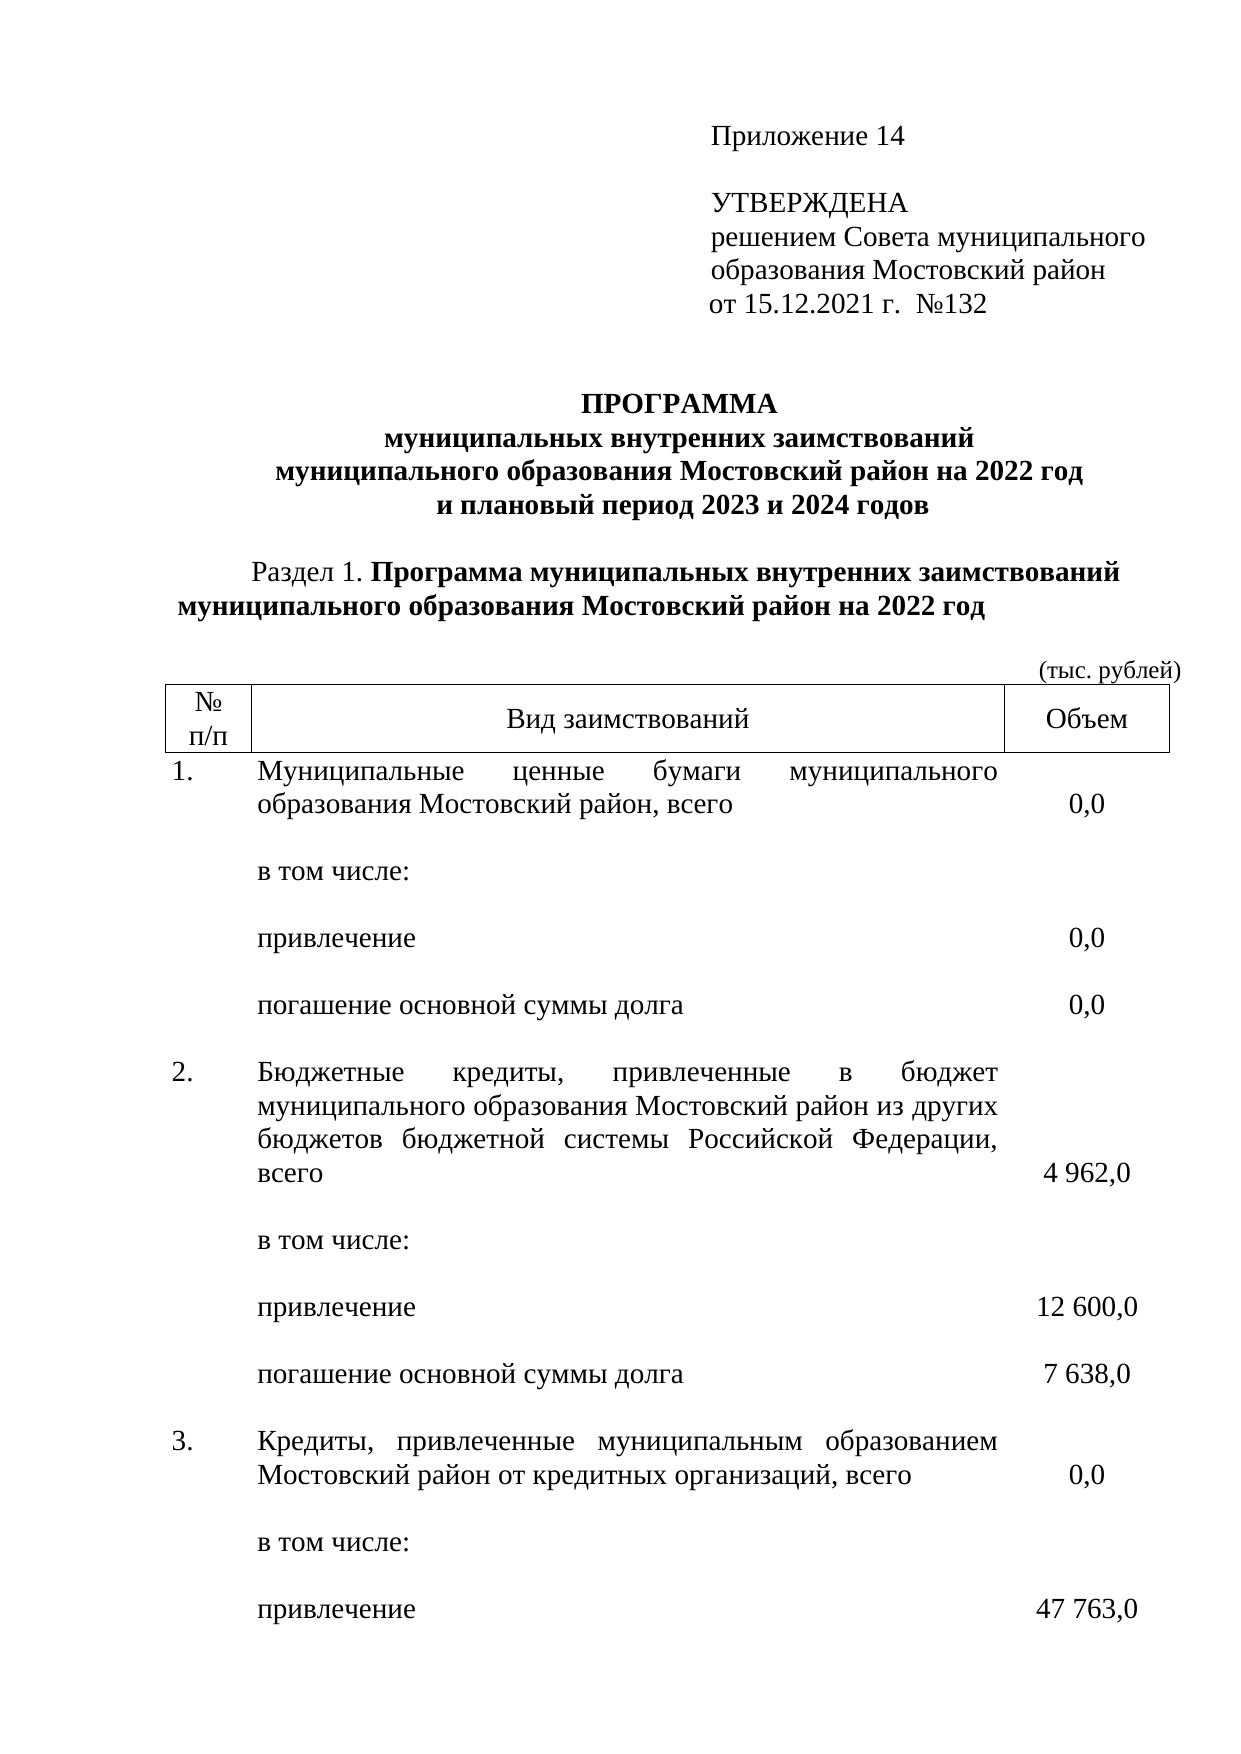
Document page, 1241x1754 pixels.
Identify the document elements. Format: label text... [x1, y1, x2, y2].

text решением Совета муниципального [709, 219, 1181, 252]
text муниципальных внутренних заимствований [177, 420, 1181, 453]
text УТВЕРЖДЕНА [709, 185, 1181, 219]
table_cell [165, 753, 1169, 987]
text и плановый период 2023 и 2024 годов [177, 487, 1181, 521]
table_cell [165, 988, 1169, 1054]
text Раздел 1. Программа муниципальных внутренних заимствований [192, 554, 1181, 588]
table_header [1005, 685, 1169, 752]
text от 15.12.2021 г. №132 [709, 286, 1181, 319]
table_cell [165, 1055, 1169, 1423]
text муниципального образования Мостовский район на 2022 год [177, 588, 1181, 621]
text Приложение 14 [709, 118, 1181, 152]
text муниципального образования Мостовский район на 2022 год [177, 453, 1181, 487]
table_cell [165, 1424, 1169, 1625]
text образования Мостовский район [709, 252, 1181, 286]
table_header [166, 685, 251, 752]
text ПРОГРАММА [177, 386, 1181, 420]
text (тыс. рублей) [177, 655, 1181, 683]
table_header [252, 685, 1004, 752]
